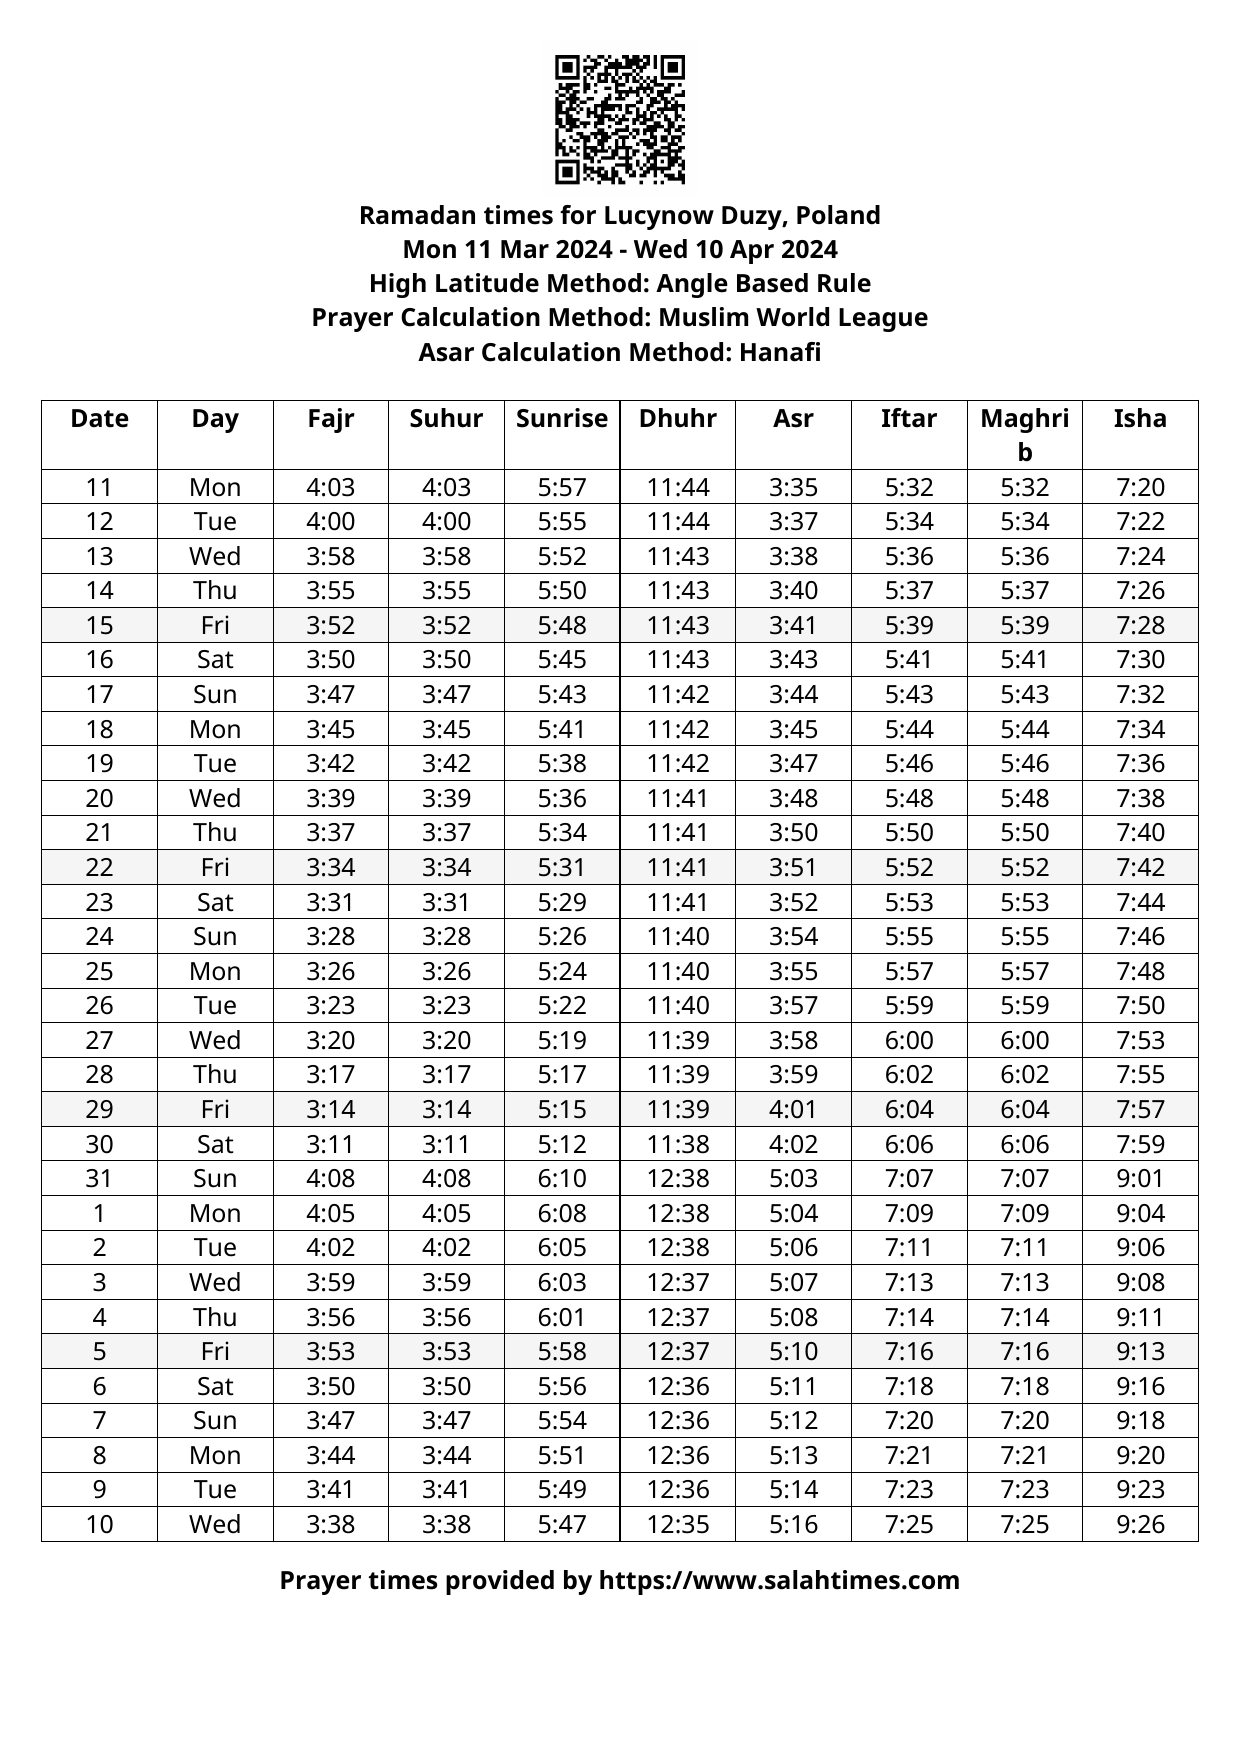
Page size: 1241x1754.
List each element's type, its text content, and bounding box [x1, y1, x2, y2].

table_cell 5:03 [736, 1161, 851, 1195]
table_cell 5:14 [736, 1473, 851, 1506]
table_cell 5:15 [505, 1092, 619, 1126]
table_cell 5:39 [968, 608, 1082, 642]
table_cell 11:43 [621, 643, 735, 676]
table_cell 7:11 [968, 1231, 1082, 1264]
table_cell 7:16 [852, 1334, 967, 1368]
table_cell 5:36 [852, 539, 967, 572]
table_cell 6:05 [505, 1231, 619, 1264]
table_cell Thu [158, 1300, 273, 1333]
table_cell 3:50 [274, 1369, 388, 1402]
table_cell 4:08 [274, 1161, 388, 1195]
table_cell 9:04 [1083, 1196, 1198, 1229]
table_cell 6:04 [968, 1092, 1082, 1126]
table_cell 7:07 [852, 1161, 967, 1195]
table_header Iftar [852, 401, 967, 469]
table_cell 11:40 [621, 919, 735, 953]
table_cell 26 [42, 989, 157, 1022]
table_cell 5:32 [852, 470, 967, 503]
table_cell 5:52 [852, 850, 967, 884]
table_cell 3:47 [736, 746, 851, 780]
table_cell 7:18 [852, 1369, 967, 1402]
table_cell 3:43 [736, 643, 851, 676]
table_cell Sat [158, 1369, 273, 1402]
table_cell Thu [158, 816, 273, 849]
table_cell 5:53 [968, 885, 1082, 918]
table_cell 5:44 [968, 712, 1082, 745]
table_cell 7:23 [852, 1473, 967, 1506]
table_cell Wed [158, 1507, 273, 1541]
table_cell 3:42 [389, 746, 504, 780]
table_cell 3:52 [389, 608, 504, 642]
table_cell 5:52 [968, 850, 1082, 884]
table_cell 12:37 [621, 1265, 735, 1299]
table_cell 27 [42, 1023, 157, 1057]
table_cell 5:19 [505, 1023, 619, 1057]
table_cell 11:44 [621, 470, 735, 503]
table_cell 11:40 [621, 954, 735, 987]
table_cell Sat [158, 1127, 273, 1160]
table_cell 7:26 [1083, 574, 1198, 607]
table_cell 3:40 [736, 574, 851, 607]
table_cell 7:28 [1083, 608, 1198, 642]
table_cell 7:48 [1083, 954, 1198, 987]
table_cell Mon [158, 954, 273, 987]
table_cell 4:08 [389, 1161, 504, 1195]
table_cell Mon [158, 1438, 273, 1472]
table_cell 5:55 [505, 504, 619, 538]
table_cell 7:55 [1083, 1058, 1198, 1091]
table_cell 3:50 [736, 816, 851, 849]
table_cell 7:53 [1083, 1023, 1198, 1057]
table_cell Sat [158, 885, 273, 918]
table_cell 5:22 [505, 989, 619, 1022]
table_cell 12:37 [621, 1300, 735, 1333]
table_cell 5:55 [852, 919, 967, 953]
table_cell 7:59 [1083, 1127, 1198, 1160]
table_cell 3:28 [274, 919, 388, 953]
table_cell 6:06 [852, 1127, 967, 1160]
table_cell 6:00 [968, 1023, 1082, 1057]
table_cell 3:53 [274, 1334, 388, 1368]
table_cell 3:41 [389, 1473, 504, 1506]
table_cell 5:17 [505, 1058, 619, 1091]
table_cell 9 [42, 1473, 157, 1506]
table_cell Fri [158, 1334, 273, 1368]
table_cell 9:18 [1083, 1404, 1198, 1437]
table_cell 3:52 [274, 608, 388, 642]
table_cell 3:45 [389, 712, 504, 745]
table_cell 5:48 [852, 781, 967, 814]
table_cell 7:38 [1083, 781, 1198, 814]
table_cell 3:34 [274, 850, 388, 884]
table_cell 3:50 [274, 643, 388, 676]
table_cell 1 [42, 1196, 157, 1229]
table_cell 11:42 [621, 677, 735, 711]
table_cell Wed [158, 781, 273, 814]
text Mon 11 Mar 2024 - Wed 10 Apr 2024 [42, 232, 1198, 266]
text Prayer Calculation Method: Muslim World League [42, 300, 1198, 334]
table_cell 12:37 [621, 1334, 735, 1368]
table_cell Mon [158, 1196, 273, 1229]
table_cell 3:45 [274, 712, 388, 745]
table_cell 9:26 [1083, 1507, 1198, 1541]
picture [542, 41, 699, 198]
table_cell 3:35 [736, 470, 851, 503]
table_cell 4:00 [389, 504, 504, 538]
table_cell 5:54 [505, 1404, 619, 1437]
table_cell 5:34 [968, 504, 1082, 538]
table_cell Thu [158, 1058, 273, 1091]
table_cell 12:38 [621, 1161, 735, 1195]
table_cell Sun [158, 919, 273, 953]
table_cell 7:21 [852, 1438, 967, 1472]
table_cell 12:36 [621, 1369, 735, 1402]
table_cell 3:26 [274, 954, 388, 987]
table_cell 3:53 [389, 1334, 504, 1368]
table_cell 4:05 [274, 1196, 388, 1229]
table_cell 5:41 [505, 712, 619, 745]
table_cell 7:21 [968, 1438, 1082, 1472]
table_cell Sun [158, 1404, 273, 1437]
table_cell 5:50 [968, 816, 1082, 849]
table_cell 3:31 [389, 885, 504, 918]
table_cell 21 [42, 816, 157, 849]
table_cell 3:44 [736, 677, 851, 711]
table_cell 3:14 [274, 1092, 388, 1126]
table_cell 5:39 [852, 608, 967, 642]
table_cell 6 [42, 1369, 157, 1402]
table_cell 9:08 [1083, 1265, 1198, 1299]
table_cell 5:16 [736, 1507, 851, 1541]
table_cell 5:59 [968, 989, 1082, 1022]
table_cell 5:50 [852, 816, 967, 849]
table_cell 11:39 [621, 1092, 735, 1126]
table_cell 5:04 [736, 1196, 851, 1229]
table_cell 5:49 [505, 1473, 619, 1506]
table_cell 5:12 [736, 1404, 851, 1437]
table_cell 7:23 [968, 1473, 1082, 1506]
table_cell 5:32 [968, 470, 1082, 503]
table_cell 5:45 [505, 643, 619, 676]
table_cell 9:16 [1083, 1369, 1198, 1402]
table_cell 7:18 [968, 1369, 1082, 1402]
table_cell 12:36 [621, 1438, 735, 1472]
table_cell 5:43 [852, 677, 967, 711]
table_cell 7:16 [968, 1334, 1082, 1368]
table_cell 5:41 [852, 643, 967, 676]
table_cell 3:51 [736, 850, 851, 884]
table_cell 4 [42, 1300, 157, 1333]
table_cell Mon [158, 712, 273, 745]
table_cell 3:59 [274, 1265, 388, 1299]
table_cell 6:02 [968, 1058, 1082, 1091]
table_cell 4:01 [736, 1092, 851, 1126]
table_cell 5:55 [968, 919, 1082, 953]
table_cell 5:13 [736, 1438, 851, 1472]
table_cell Tue [158, 504, 273, 538]
table_header Suhur [389, 401, 504, 469]
table_cell 3:38 [274, 1507, 388, 1541]
table_cell 6:03 [505, 1265, 619, 1299]
table_cell 3:44 [274, 1438, 388, 1472]
table_cell 5:43 [505, 677, 619, 711]
table_cell 9:13 [1083, 1334, 1198, 1368]
table_cell 7:14 [852, 1300, 967, 1333]
table_cell 3:50 [389, 1369, 504, 1402]
table_header Date [42, 401, 157, 469]
table_cell 7:30 [1083, 643, 1198, 676]
table_cell 3:37 [274, 816, 388, 849]
table_cell 7:20 [1083, 470, 1198, 503]
table_cell 5:31 [505, 850, 619, 884]
table_cell 5:43 [968, 677, 1082, 711]
table_cell 3:57 [736, 989, 851, 1022]
table_cell Sun [158, 1161, 273, 1195]
table_cell 7:57 [1083, 1092, 1198, 1126]
table_cell 5:10 [736, 1334, 851, 1368]
table_cell 3:47 [274, 1404, 388, 1437]
table_cell 5:12 [505, 1127, 619, 1160]
table_cell 6:01 [505, 1300, 619, 1333]
table_cell 15 [42, 608, 157, 642]
table_cell 16 [42, 643, 157, 676]
table_cell 29 [42, 1092, 157, 1126]
table_cell 3:56 [389, 1300, 504, 1333]
table_cell 30 [42, 1127, 157, 1160]
table_cell Tue [158, 746, 273, 780]
table_cell 5:36 [968, 539, 1082, 572]
table_cell 12:38 [621, 1196, 735, 1229]
table_cell 3:39 [389, 781, 504, 814]
table_cell 3:41 [736, 608, 851, 642]
table_cell 9:23 [1083, 1473, 1198, 1506]
table_cell 17 [42, 677, 157, 711]
table_header Asr [736, 401, 851, 469]
table_cell 3:44 [389, 1438, 504, 1472]
table_cell 7:14 [968, 1300, 1082, 1333]
table_cell 5:46 [852, 746, 967, 780]
table_cell 5:29 [505, 885, 619, 918]
table_cell 31 [42, 1161, 157, 1195]
table_cell 4:03 [389, 470, 504, 503]
table_cell 5:06 [736, 1231, 851, 1264]
table_cell 7:11 [852, 1231, 967, 1264]
table_cell 3:59 [736, 1058, 851, 1091]
table_cell 5:52 [505, 539, 619, 572]
table_cell Sat [158, 643, 273, 676]
table_cell 3:37 [736, 504, 851, 538]
table_cell 3:56 [274, 1300, 388, 1333]
table_cell 5:57 [505, 470, 619, 503]
table_cell 7:09 [968, 1196, 1082, 1229]
table_cell 3:50 [389, 643, 504, 676]
table_header Isha [1083, 401, 1198, 469]
table_cell 5:51 [505, 1438, 619, 1472]
table_cell 5:44 [852, 712, 967, 745]
table_cell 7:13 [852, 1265, 967, 1299]
table_cell 5:59 [852, 989, 967, 1022]
table_cell 7:20 [852, 1404, 967, 1437]
table_cell 3:26 [389, 954, 504, 987]
table_header Maghrib [968, 401, 1082, 469]
table_cell Sun [158, 677, 273, 711]
table_cell 4:05 [389, 1196, 504, 1229]
table_cell 5:48 [505, 608, 619, 642]
table_cell 5:57 [852, 954, 967, 987]
text Prayer times provided by https://www.salahtimes.com [42, 1563, 1198, 1597]
table_cell Thu [158, 574, 273, 607]
table_cell 3:55 [274, 574, 388, 607]
table_cell 11:39 [621, 1023, 735, 1057]
table_cell 11:43 [621, 539, 735, 572]
table_cell 3:11 [389, 1127, 504, 1160]
table_cell 7:44 [1083, 885, 1198, 918]
table_cell 18 [42, 712, 157, 745]
table_cell 11:43 [621, 608, 735, 642]
table_cell 7:22 [1083, 504, 1198, 538]
table_cell 3:55 [736, 954, 851, 987]
table_cell 11:41 [621, 781, 735, 814]
table_cell 7:25 [968, 1507, 1082, 1541]
table_cell 11:40 [621, 989, 735, 1022]
table_cell 6:06 [968, 1127, 1082, 1160]
table_cell 7:50 [1083, 989, 1198, 1022]
table_cell 6:10 [505, 1161, 619, 1195]
table_cell 3:34 [389, 850, 504, 884]
table_header Fajr [274, 401, 388, 469]
table_cell 3:47 [274, 677, 388, 711]
table_cell 5:24 [505, 954, 619, 987]
table_cell 3:23 [389, 989, 504, 1022]
table_cell 9:06 [1083, 1231, 1198, 1264]
table_cell 5:11 [736, 1369, 851, 1402]
table_cell Wed [158, 1023, 273, 1057]
table_cell 3:39 [274, 781, 388, 814]
table_cell 3:48 [736, 781, 851, 814]
table_cell 4:02 [274, 1231, 388, 1264]
table_cell 5:34 [505, 816, 619, 849]
table_cell 7:42 [1083, 850, 1198, 884]
table_cell 5:47 [505, 1507, 619, 1541]
table_cell 3:20 [274, 1023, 388, 1057]
table_cell 3:23 [274, 989, 388, 1022]
table_header Sunrise [505, 401, 619, 469]
table_cell 12:36 [621, 1404, 735, 1437]
table_header Dhuhr [621, 401, 735, 469]
table_cell 12:38 [621, 1231, 735, 1264]
table_cell 7:46 [1083, 919, 1198, 953]
table_cell 3:59 [389, 1265, 504, 1299]
table_cell 3 [42, 1265, 157, 1299]
table_cell 11:41 [621, 816, 735, 849]
table_cell 9:11 [1083, 1300, 1198, 1333]
table_cell 24 [42, 919, 157, 953]
table_cell 7:09 [852, 1196, 967, 1229]
table_cell 5:38 [505, 746, 619, 780]
text Ramadan times for Lucynow Duzy, Poland [42, 198, 1198, 232]
table_cell 3:31 [274, 885, 388, 918]
table_cell 6:02 [852, 1058, 967, 1091]
table_cell 3:17 [274, 1058, 388, 1091]
table_cell 7:32 [1083, 677, 1198, 711]
table_cell 3:54 [736, 919, 851, 953]
table_cell 11:42 [621, 712, 735, 745]
table_cell 23 [42, 885, 157, 918]
table_cell Fri [158, 608, 273, 642]
table_cell 3:58 [736, 1023, 851, 1057]
table_cell 12:36 [621, 1473, 735, 1506]
table_cell 11:38 [621, 1127, 735, 1160]
table_header Day [158, 401, 273, 469]
table_cell 5:26 [505, 919, 619, 953]
table_cell 3:42 [274, 746, 388, 780]
table_cell 7:07 [968, 1161, 1082, 1195]
table_cell 22 [42, 850, 157, 884]
table_cell 3:28 [389, 919, 504, 953]
table_cell 3:47 [389, 1404, 504, 1437]
table_cell 5:58 [505, 1334, 619, 1368]
table_cell 7:34 [1083, 712, 1198, 745]
table_cell 4:02 [736, 1127, 851, 1160]
table_cell Wed [158, 1265, 273, 1299]
table_cell 3:17 [389, 1058, 504, 1091]
table_cell 6:08 [505, 1196, 619, 1229]
table_cell 3:20 [389, 1023, 504, 1057]
table_cell Tue [158, 989, 273, 1022]
table_cell 5:36 [505, 781, 619, 814]
table_cell 14 [42, 574, 157, 607]
table_cell 6:04 [852, 1092, 967, 1126]
table_cell 8 [42, 1438, 157, 1472]
table_cell 7:36 [1083, 746, 1198, 780]
table_cell 5:07 [736, 1265, 851, 1299]
table_cell 11:42 [621, 746, 735, 780]
table_cell 11:39 [621, 1058, 735, 1091]
table_cell 3:52 [736, 885, 851, 918]
table_cell 3:37 [389, 816, 504, 849]
table_cell 3:38 [389, 1507, 504, 1541]
table_cell 28 [42, 1058, 157, 1091]
table_cell 5:56 [505, 1369, 619, 1402]
table_cell 3:58 [274, 539, 388, 572]
table_cell 5:37 [852, 574, 967, 607]
table_cell 3:14 [389, 1092, 504, 1126]
table_cell 11:44 [621, 504, 735, 538]
table_cell 3:11 [274, 1127, 388, 1160]
table_cell 4:02 [389, 1231, 504, 1264]
table_cell 3:41 [274, 1473, 388, 1506]
table_cell 5:37 [968, 574, 1082, 607]
table_cell 5:48 [968, 781, 1082, 814]
table_cell 5:41 [968, 643, 1082, 676]
table_cell 4:00 [274, 504, 388, 538]
table_cell 11:41 [621, 885, 735, 918]
table_cell 11:43 [621, 574, 735, 607]
table_cell Fri [158, 1092, 273, 1126]
table_cell Wed [158, 539, 273, 572]
table_cell 3:38 [736, 539, 851, 572]
table_cell 7:25 [852, 1507, 967, 1541]
table_cell 12:35 [621, 1507, 735, 1541]
table_cell 11 [42, 470, 157, 503]
text Asar Calculation Method: Hanafi [42, 334, 1198, 368]
table_cell 7:20 [968, 1404, 1082, 1437]
table_cell 7:13 [968, 1265, 1082, 1299]
table_cell 9:20 [1083, 1438, 1198, 1472]
table_cell 4:03 [274, 470, 388, 503]
table_cell 11:41 [621, 850, 735, 884]
table_cell 3:58 [389, 539, 504, 572]
table_cell 9:01 [1083, 1161, 1198, 1195]
table_cell 25 [42, 954, 157, 987]
text High Latitude Method: Angle Based Rule [42, 266, 1198, 300]
table_cell 5:34 [852, 504, 967, 538]
table_cell 5:08 [736, 1300, 851, 1333]
table_cell 5:46 [968, 746, 1082, 780]
table_cell 19 [42, 746, 157, 780]
table_cell 7:24 [1083, 539, 1198, 572]
table_cell Tue [158, 1473, 273, 1506]
table_cell 5 [42, 1334, 157, 1368]
table_cell 3:47 [389, 677, 504, 711]
table_cell 5:53 [852, 885, 967, 918]
table_cell 7 [42, 1404, 157, 1437]
table_cell 20 [42, 781, 157, 814]
table_cell 5:50 [505, 574, 619, 607]
table_cell 13 [42, 539, 157, 572]
table_cell 6:00 [852, 1023, 967, 1057]
table_cell 2 [42, 1231, 157, 1264]
table_cell 3:45 [736, 712, 851, 745]
table_cell 3:55 [389, 574, 504, 607]
table_cell Fri [158, 850, 273, 884]
table_cell 12 [42, 504, 157, 538]
table_cell 10 [42, 1507, 157, 1541]
table_cell 5:57 [968, 954, 1082, 987]
table_cell Mon [158, 470, 273, 503]
table_cell Tue [158, 1231, 273, 1264]
table_cell 7:40 [1083, 816, 1198, 849]
